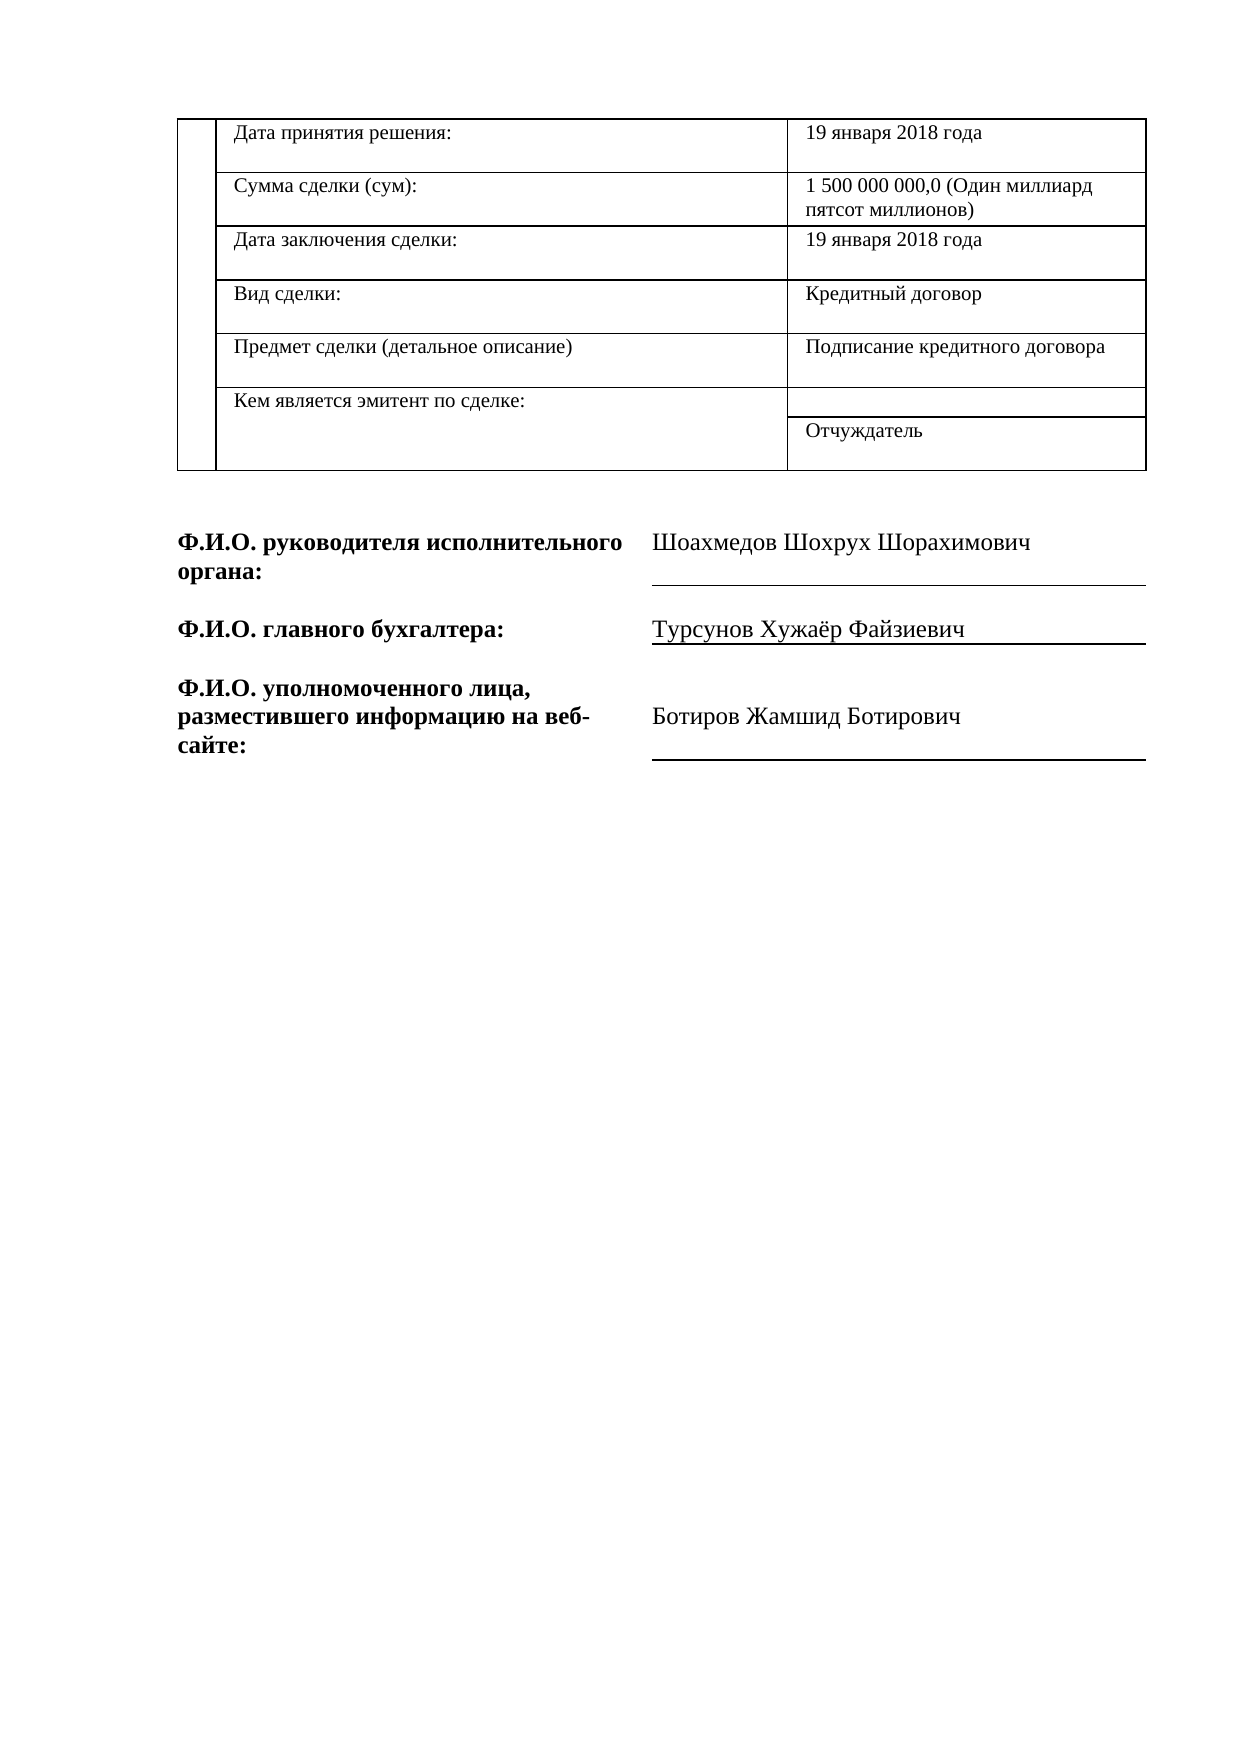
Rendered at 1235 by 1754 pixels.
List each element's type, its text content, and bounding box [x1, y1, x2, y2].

table_cell 19 января 2018 года [788, 120, 1145, 172]
table_cell Дата заключения сделки: [217, 227, 787, 279]
table_cell Подписание кредитного договора [788, 334, 1145, 386]
table_cell Отчуждатель [788, 418, 1145, 469]
table_header Шоахмедов Шохрух Шорахимович [652, 527, 1146, 585]
table_cell Сумма сделки (сум): [217, 173, 787, 225]
table_header Ф.И.О. главного бухгалтера: [177, 614, 652, 643]
table_cell Дата принятия решения: [217, 120, 787, 172]
table_header Ф.И.О. руководителя исполнительного органа: [177, 527, 652, 585]
table_cell 19 января 2018 года [788, 227, 1145, 279]
table_cell Кредитный договор [788, 281, 1145, 333]
table_cell 1 500 000 000,0 (Один миллиард пятсот миллионов) [788, 173, 1145, 225]
table_header Ботиров Жамшид Ботирович [652, 673, 1146, 759]
table_cell Вид сделки: [217, 281, 787, 333]
table_cell Предмет сделки (детальное описание) [217, 334, 787, 386]
table_header Турсунов Хужаёр Файзиевич [652, 614, 1146, 643]
table_cell Кем является эмитент по сделке: [217, 388, 787, 469]
table_cell [788, 388, 1145, 416]
table_header Ф.И.О. уполномоченного лица, разместившего информацию на веб-сайте: [177, 673, 652, 759]
